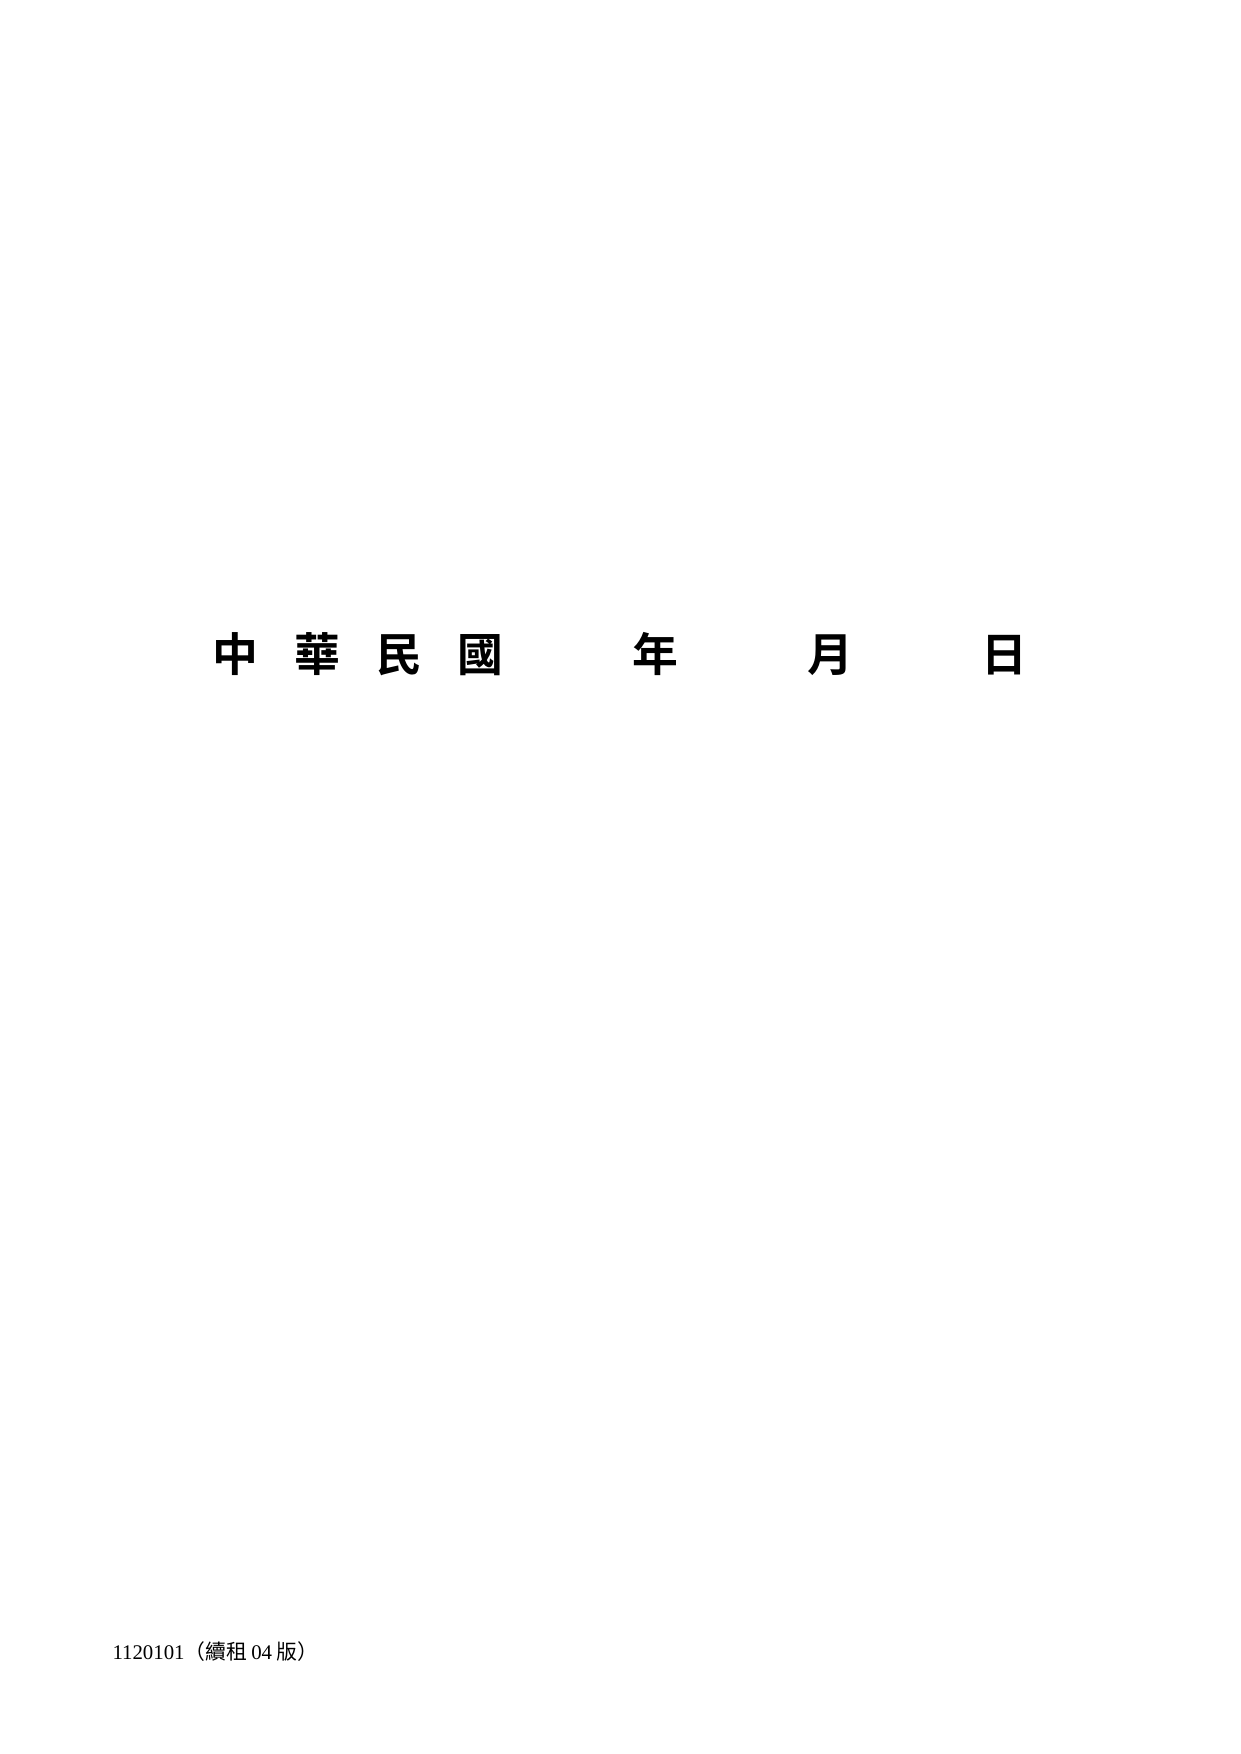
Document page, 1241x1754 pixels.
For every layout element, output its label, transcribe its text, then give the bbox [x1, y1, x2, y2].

text 中華民國 年 月 日 [212, 614, 1028, 689]
